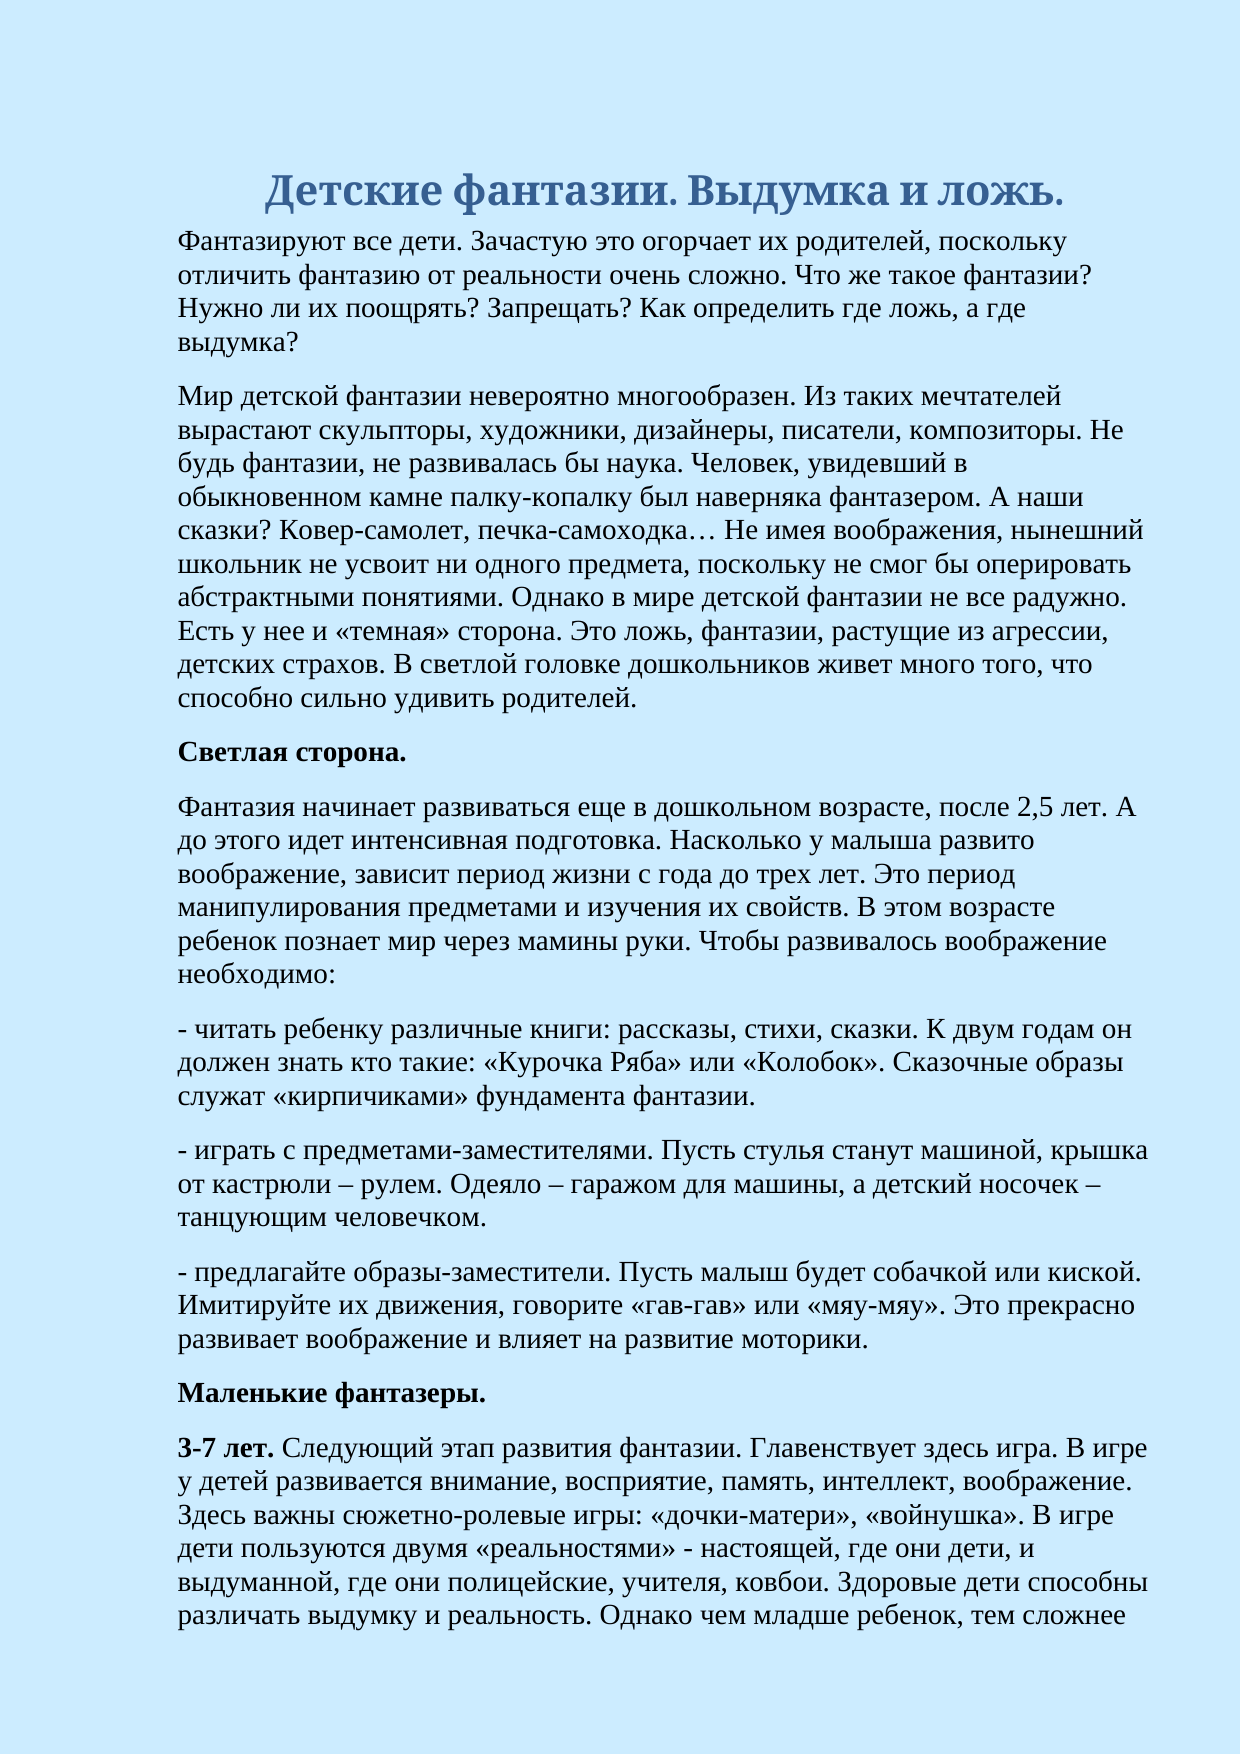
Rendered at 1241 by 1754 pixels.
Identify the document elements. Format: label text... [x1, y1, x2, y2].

text - читать ребенку различные книги: рассказы, стихи, сказки. К двум годам он должен знать кто такие: «Курочка Ряба» или «Колобок». Сказочные образы служат «кирпичиками» фундамента фантазии. [177, 1011, 1152, 1112]
text Фантазия начинает развиваться еще в дошкольном возрасте, после 2,5 лет. А до этого идет интенсивная подготовка. Насколько у малыша развито воображение, зависит период жизни с года до трех лет. Это период манипулирования предметами и изучения их свойств. В этом возрасте ребенок познает мир через мамины руки. Чтобы развивалось воображение необходимо: [177, 789, 1152, 990]
text - играть с предметами-заместителями. Пусть стулья станут машиной, крышка от кастрюли – рулем. Одеяло – гаражом для машины, а детский носочек – танцующим человечком. [177, 1132, 1152, 1233]
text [177, 1430, 1152, 1631]
text Мир детской фантазии невероятно многообразен. Из таких мечтателей вырастают скульпторы, художники, дизайнеры, писатели, композиторы. Не будь фантазии, не развивалась бы наука. Человек, увидевший в обыкновенном камне палку-копалку был наверняка фантазером. А наши сказки? Ковер-самолет, печка-самоходка… Не имея воображения, нынешний школьник не усвоит ни одного предмета, поскольку не смог бы оперировать абстрактными понятиями. Однако в мире детской фантазии не все радужно. Есть у нее и «темная» сторона. Это ложь, фантазии, растущие из агрессии, детских страхов. В светлой головке дошкольников живет много того, что способно сильно удивить родителей. [177, 378, 1152, 714]
text Светлая сторона. [177, 734, 1152, 768]
subtitle Детские фантазии. Выдумка и ложь. [177, 168, 1152, 216]
text Маленькие фантазеры. [177, 1375, 1152, 1409]
text Фантазируют все дети. Зачастую это огорчает их родителей, поскольку отличить фантазию от реальности очень сложно. Что же такое фантазии? Нужно ли их поощрять? Запрещать? Как определить где ложь, а где выдумка? [177, 223, 1152, 357]
text - предлагайте образы-заместители. Пусть малыш будет собачкой или киской. Имитируйте их движения, говорите «гав-гав» или «мяу-мяу». Это прекрасно развивает воображение и влияет на развитие моторики. [177, 1254, 1152, 1354]
